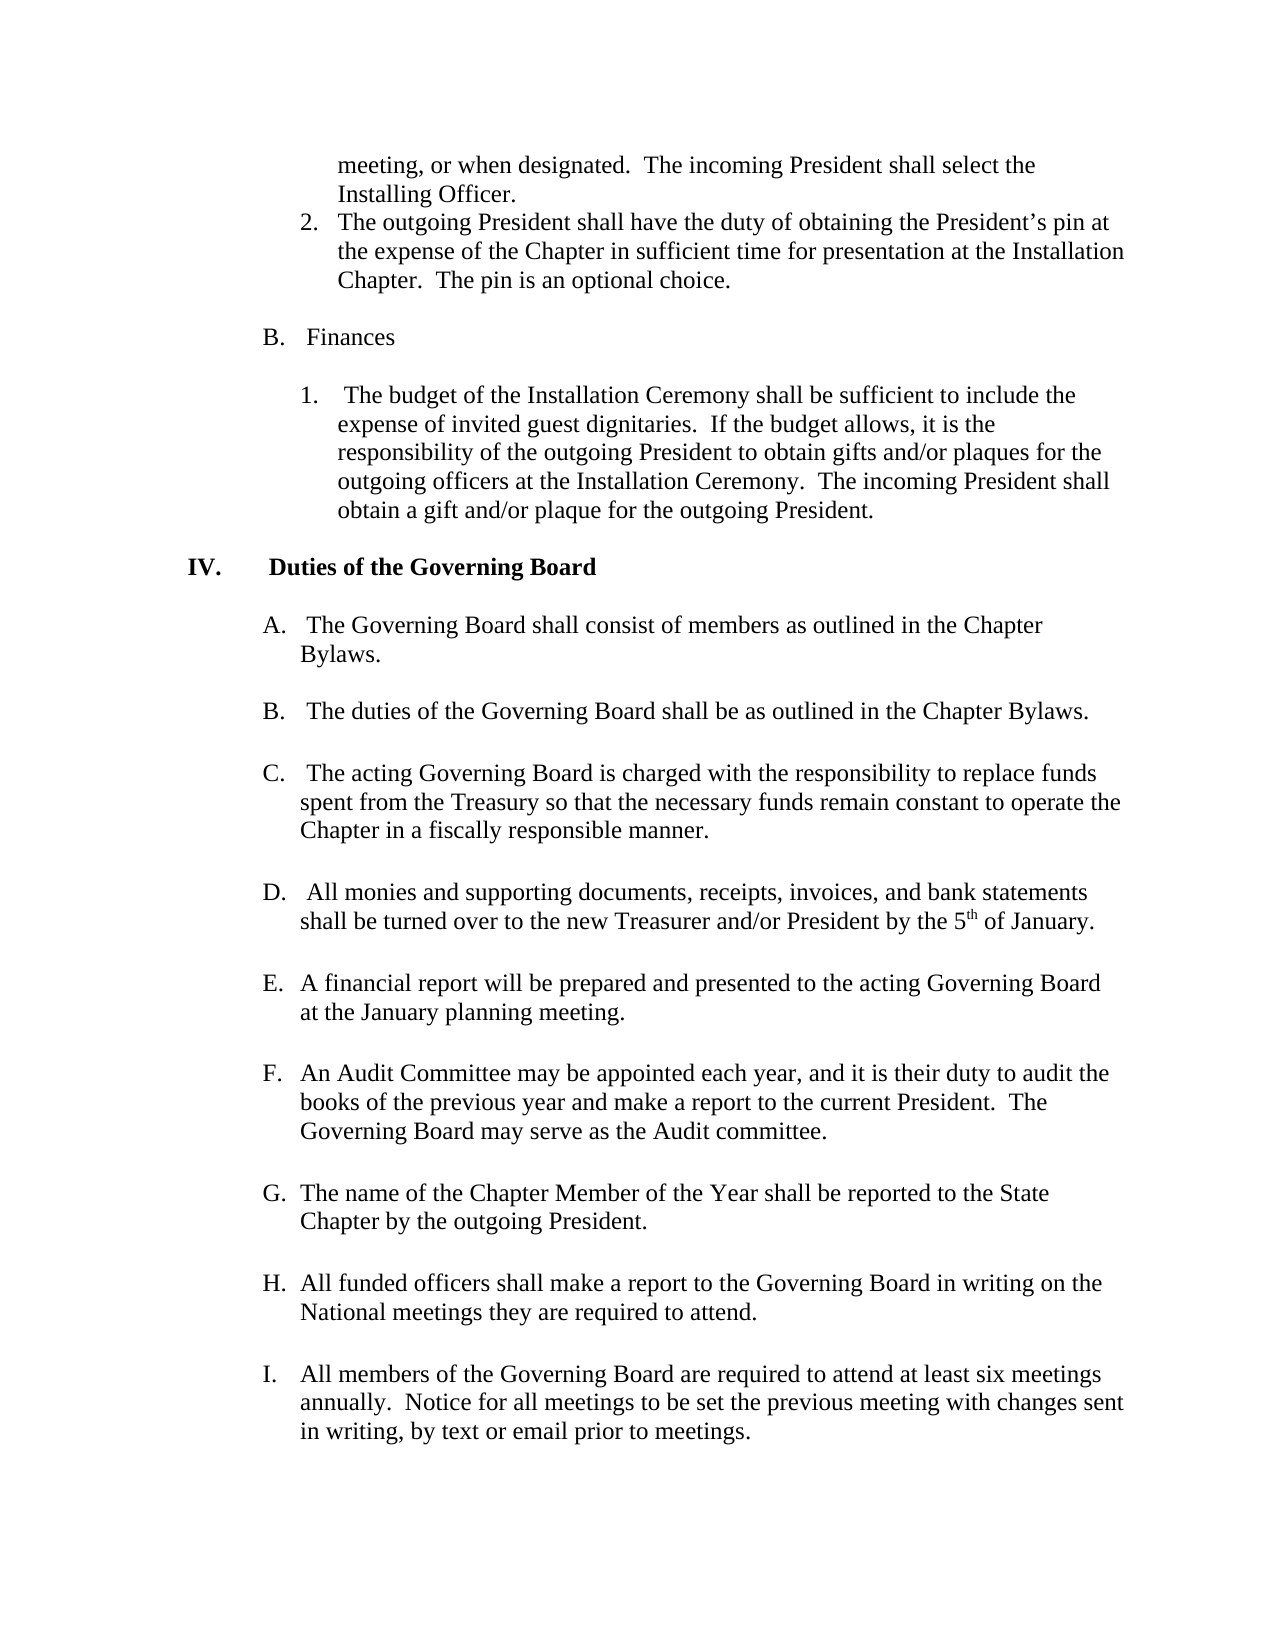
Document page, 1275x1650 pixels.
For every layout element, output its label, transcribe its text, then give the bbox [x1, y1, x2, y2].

list Duties of the Governing Board [187, 552, 1125, 581]
list All funded officers shall make a report to the Governing Board in writing on the National meetings they are required to attend. [262, 1268, 1125, 1326]
list Finances [262, 322, 1125, 351]
list The acting Governing Board is charged with the responsibility to replace funds spent from the Treasury so that the necessary funds remain constant to operate the Chapter in a fiscally responsible manner. [262, 758, 1125, 844]
list All monies and supporting documents, receipts, invoices, and bank statements shall be turned over to the new Treasurer and/or President by the 5th of January. [262, 877, 1125, 935]
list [300, 150, 1125, 207]
list The budget of the Installation Ceremony shall be sufficient to include the expense of invited guest dignitaries. If the budget allows, it is the responsibility of the outgoing President to obtain gifts and/or plaques for the outgoing officers at the Installation Ceremony. The incoming President shall obtain a gift and/or plaque for the outgoing President. [300, 380, 1125, 524]
list The duties of the Governing Board shall be as outlined in the Chapter Bylaws. [262, 696, 1125, 725]
list The Governing Board shall consist of members as outlined in the Chapter Bylaws. [262, 610, 1125, 667]
list The outgoing President shall have the duty of obtaining the President’s pin at the expense of the Chapter in sufficient time for presentation at the Installation Chapter. The pin is an optional choice. [300, 207, 1125, 294]
list A financial report will be prepared and presented to the acting Governing Board at the January planning meeting. [262, 968, 1125, 1025]
list An Audit Committee may be appointed each year, and it is their duty to audit the books of the previous year and make a report to the current President. The Governing Board may serve as the Audit committee. [262, 1058, 1125, 1144]
list All members of the Governing Board are required to attend at least six meetings annually. Notice for all meetings to be set the previous meeting with changes sent in writing, by text or email prior to meetings. [262, 1359, 1125, 1445]
list The name of the Chapter Member of the Year shall be reported to the State Chapter by the outgoing President. [262, 1178, 1125, 1235]
